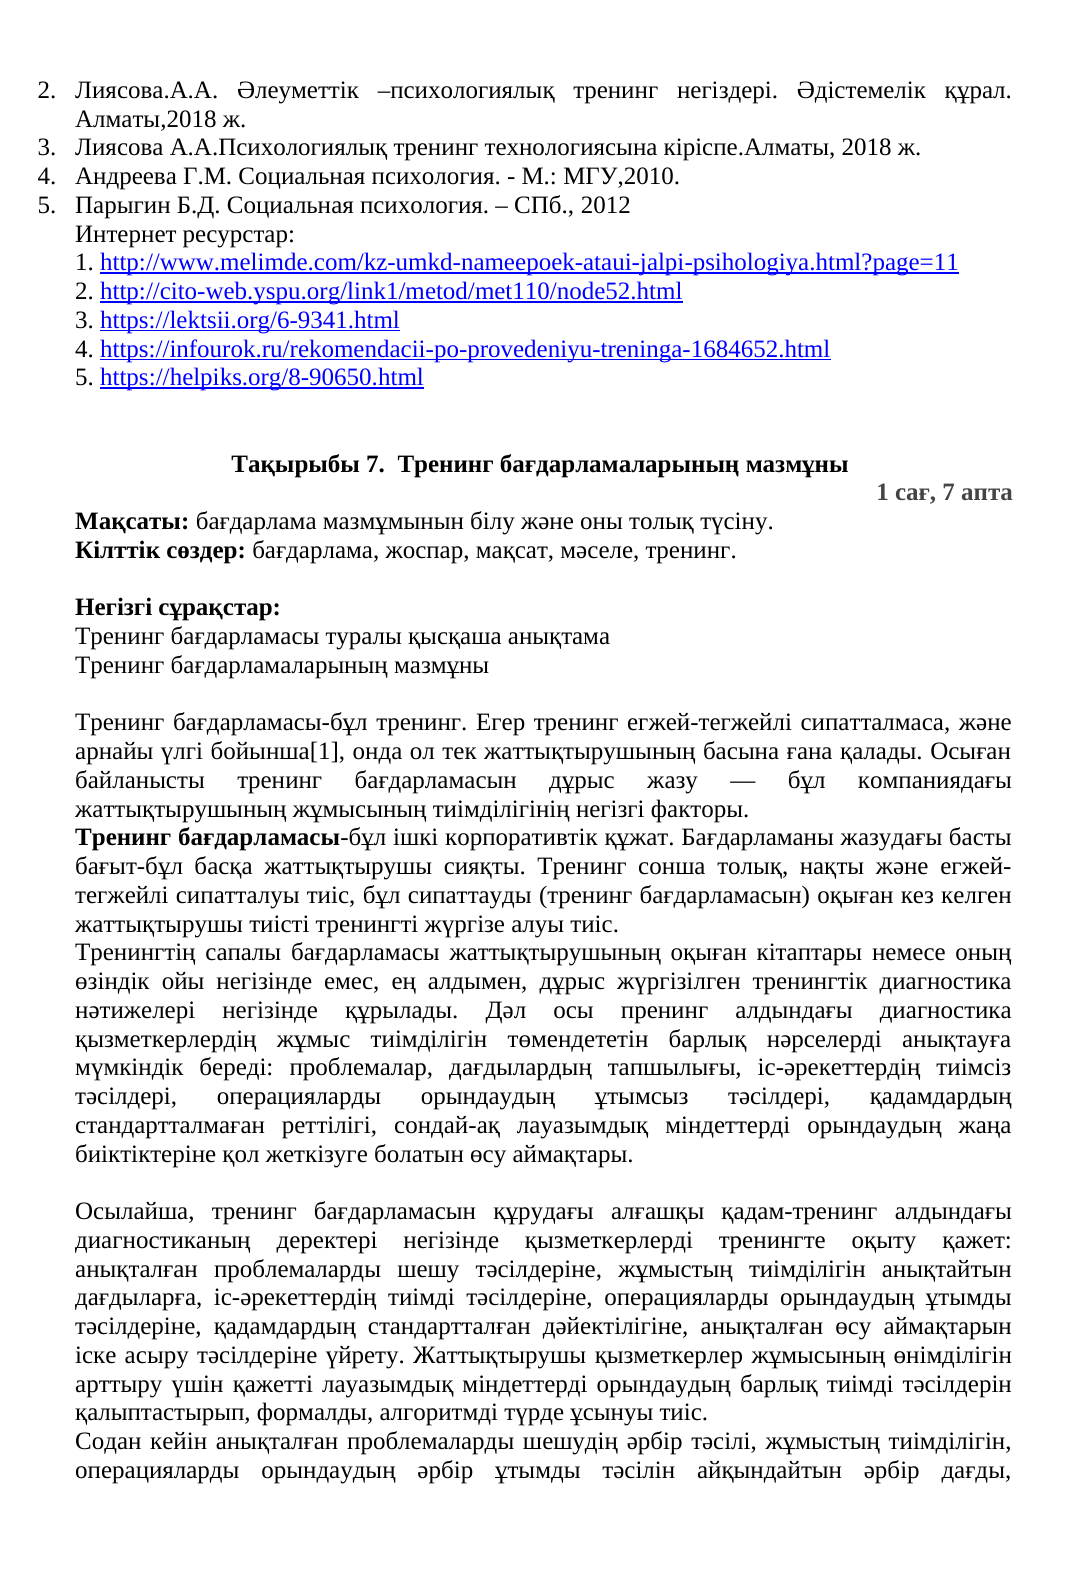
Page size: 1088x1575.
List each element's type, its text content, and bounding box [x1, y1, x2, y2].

list Лиясова.А.А. Әлеуметтік –психологиялық тренинг негіздері. Әдістемелік құрал. Алматы,2018 ж. [37, 75, 1012, 132]
text 2. http://cito-web.yspu.org/link1/metod/met110/node52.html [75, 276, 1012, 305]
list Андреева Г.М. Социальная психология. - М.: МГУ,2010. [37, 161, 1012, 190]
list Лиясова А.А.Психологиялық тренинг технологиясына кіріспе.Алматы, 2018 ж. [37, 132, 1012, 161]
list Парыгин Б.Д. Социальная психология. – СПб., 2012 [37, 190, 1012, 219]
text Тренинг бағдарламасы-бұл ішкі корпоративтік құжат. Бағдарламаны жазудағы басты бағыт-бұл басқа жаттықтырушы сияқты. Тренинг сонша толық, нақты және егжей-тегжейлі сипатталуы тиіс, бұл сипаттауды (тренинг бағдарламасын) оқыған кез келген жаттықтырушы тиісті тренингті жүргізе алуы тиіс. [75, 822, 1012, 937]
text Тақырыбы 7. Тренинг бағдарламаларының мазмұны [75, 449, 1012, 477]
text Тренинг бағдарламасы-бұл тренинг. Егер тренинг егжей-тегжейлі сипатталмаса, және арнайы үлгі бойынша[1], онда ол тек жаттықтырушының басына ғана қалады. Осыған байланысты тренинг бағдарламасын дұрыс жазу — бұл компаниядағы жаттықтырушының жұмысының тиімділігінің негізгі факторы. [75, 707, 1012, 822]
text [75, 1426, 1012, 1484]
text 3. https://lektsii.org/6-9341.html [75, 305, 1012, 334]
text 4. https://infourok.ru/rekomendacii-po-provedeniyu-treninga-1684652.html [75, 334, 1012, 362]
text 1. http://www.melimde.com/kz-umkd-nameepoek-ataui-jalpi-psihologiya.html?page=11 [75, 247, 1012, 276]
text Мақсаты: бағдарлама мазмұмынын білу және оны толық түсіну. [75, 506, 1012, 535]
list Тренинг бағдарламаларының мазмұны [75, 650, 1012, 679]
text Интернет ресурстар: [75, 219, 1012, 247]
text Тренингтің сапалы бағдарламасы жаттықтырушының оқыған кітаптары немесе оның өзіндік ойы негізінде емес, ең алдымен, дұрыс жүргізілген тренингтік диагностика нәтижелері негізінде құрылады. Дәл осы пренинг алдындағы диагностика қызметкерлердің жұмыс тиімділігін төмендететін барлық нәрселерді анықтауға мүмкіндік береді: проблемалар, дағдылардың тапшылығы, іс-әрекеттердің тиімсіз тәсілдері, операцияларды орындаудың ұтымсыз тәсілдері, қадамдардың стандартталмаған реттілігі, сондай-ақ лауазымдық міндеттерді орындаудың жаңа биіктіктеріне қол жеткізуге болатын өсу аймақтары. [75, 937, 1012, 1167]
text 1 сағ, 7 апта [75, 477, 1012, 506]
text 5. https://helpiks.org/8-90650.html [75, 362, 1012, 391]
text Кілттік сөздер: бағдарлама, жоспар, мақсат, мәселе, тренинг. [75, 535, 1012, 564]
text Осылайша, тренинг бағдарламасын құрудағы алғашқы қадам-тренинг алдындағы диагностиканың деректері негізінде қызметкерлерді тренингте оқыту қажет: анықталған проблемаларды шешу тәсілдеріне, жұмыстың тиімділігін анықтайтын дағдыларға, іс-әрекеттердің тиімді тәсілдеріне, операцияларды орындаудың ұтымды тәсілдеріне, қадамдардың стандартталған дәйектілігіне, анықталған өсу аймақтарын іске асыру тәсілдеріне үйрету. Жаттықтырушы қызметкерлер жұмысының өнімділігін арттыру үшін қажетті лауазымдық міндеттерді орындаудың барлық тиімді тәсілдерін қалыптастырып, формалды, алгоритмді түрде ұсынуы тиіс. [75, 1196, 1012, 1426]
list Тренинг бағдарламасы туралы қысқаша анықтама [75, 621, 1012, 650]
text Негізгі сұрақстар: [75, 592, 1012, 621]
